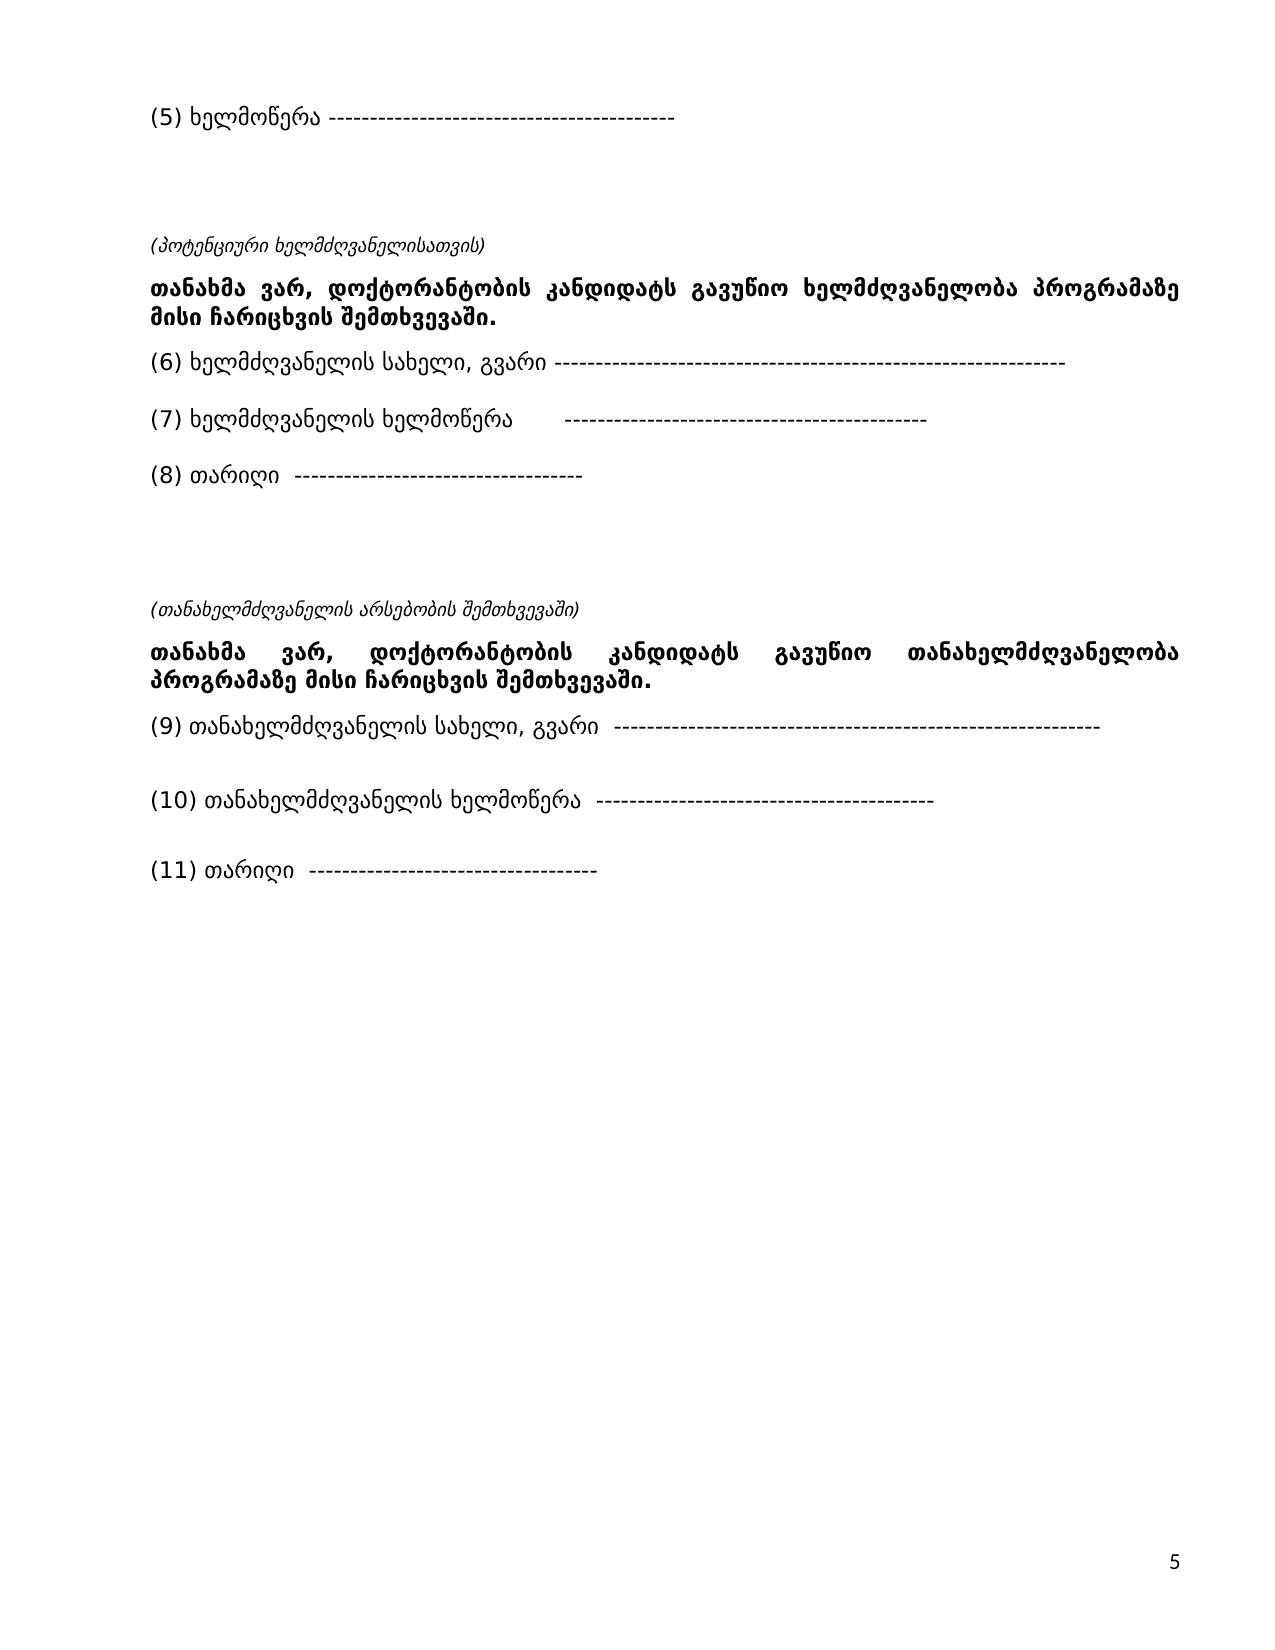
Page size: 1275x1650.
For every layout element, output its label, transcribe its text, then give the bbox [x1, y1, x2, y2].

text (10) თანახელმძღვანელის ხელმოწერა ----------------------------------------- [150, 788, 1181, 814]
text (9) თანახელმძღვანელის სახელი, გვარი ----------------------------------------------------------- [150, 713, 1181, 740]
text (11) თარიღი ----------------------------------- [150, 858, 1181, 884]
text (5) ხელმოწერა ------------------------------------------ [150, 104, 1181, 130]
text თანახმა ვარ, დოქტორანტობის კანდიდატს გავუწიო თანახელმძღვანელობა პროგრამაზე მისი ჩარიცხვის შემთხვევაში. [150, 639, 1181, 694]
text (8) თარიღი ----------------------------------- [150, 462, 1181, 489]
text (თანახელმძღვანელის არსებობის შემთხვევაში) [150, 599, 1181, 621]
text (6) ხელმძღვანელის სახელი, გვარი -------------------------------------------------------------- [150, 349, 1181, 376]
text (პოტენციური ხელმძღვანელისათვის) [150, 235, 1181, 257]
text თანახმა ვარ, დოქტორანტობის კანდიდატს გავუწიო ხელმძღვანელობა პროგრამაზე მისი ჩარიცხვის შემთხვევაში. [150, 275, 1181, 330]
text (7) ხელმძღვანელის ხელმოწერა -------------------------------------------- [150, 406, 1181, 432]
